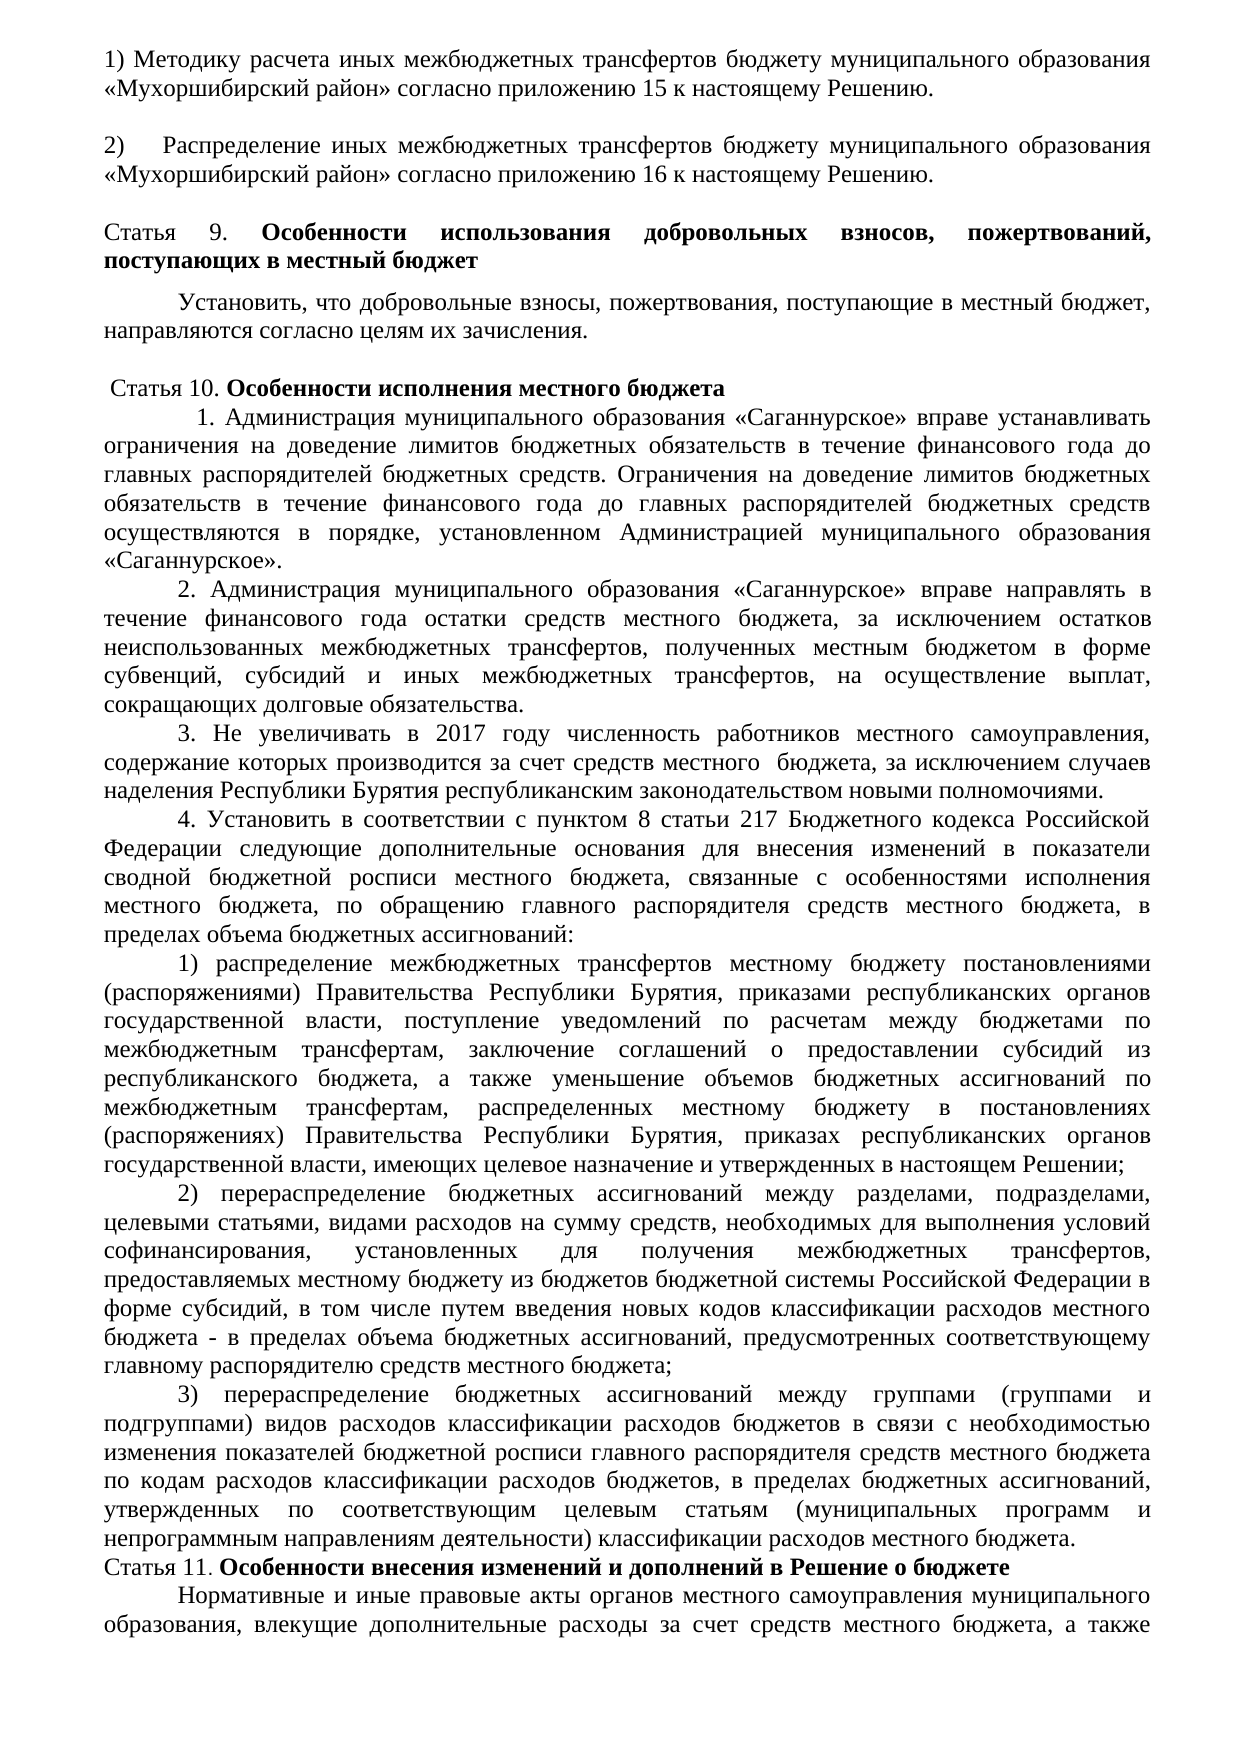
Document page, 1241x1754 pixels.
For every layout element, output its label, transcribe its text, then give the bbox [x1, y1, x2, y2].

text Статья 11. Особенности внесения изменений и дополнений в Решение о бюджете [103, 1552, 1152, 1581]
text 1) распределение межбюджетных трансфертов местному бюджету постановлениями (распоряжениями) Правительства Республики Бурятия, приказами республиканских органов государственной власти, поступление уведомлений по расчетам между бюджетами по межбюджетным трансфертам, заключение соглашений о предоставлении субсидий из республиканского бюджета, а также уменьшение объемов бюджетных ассигнований по межбюджетным трансфертам, распределенных местному бюджету в постановлениях (распоряжениях) Правительства Республики Бурятия, приказах республиканских органов государственной власти, имеющих целевое назначение и утвержденных в настоящем Решении; [103, 948, 1152, 1178]
text Статья 9. Особенности использования добровольных взносов, пожертвований, поступающих в местный бюджет [103, 217, 1152, 274]
text 1. Администрация муниципального образования «Саганнурское» вправе устанавливать ограничения на доведение лимитов бюджетных обязательств в течение финансового года до главных распорядителей бюджетных средств. Ограничения на доведение лимитов бюджетных обязательств в течение финансового года до главных распорядителей бюджетных средств осуществляются в порядке, установленном Администрацией муниципального образования «Саганнурское». [103, 402, 1152, 574]
text 2) Распределение иных межбюджетных трансфертов бюджету муниципального образования «Мухоршибирский район» согласно приложению 16 к настоящему Решению. [103, 131, 1152, 188]
text 3) перераспределение бюджетных ассигнований между группами (группами и подгруппами) видов расходов классификации расходов бюджетов в связи с необходимостью изменения показателей бюджетной росписи главного распорядителя средств местного бюджета по кодам расходов классификации расходов бюджетов, в пределах бюджетных ассигнований, утвержденных по соответствующим целевым статьям (муниципальных программ и непрограммным направлениям деятельности) классификации расходов местного бюджета. [103, 1379, 1152, 1552]
text Установить, что добровольные взносы, пожертвования, поступающие в местный бюджет, направляются согласно целям их зачисления. [103, 287, 1152, 344]
text 3. Не увеличивать в 2017 году численность работников местного самоуправления, содержание которых производится за счет средств местного бюджета, за исключением случаев наделения Республики Бурятия республиканским законодательством новыми полномочиями. [103, 718, 1152, 804]
text 1) Методику расчета иных межбюджетных трансфертов бюджету муниципального образования «Мухоршибирский район» согласно приложению 15 к настоящему Решению. [103, 44, 1152, 102]
text 4. Установить в соответствии с пунктом 8 статьи 217 Бюджетного кодекса Российской Федерации следующие дополнительные основания для внесения изменений в показатели сводной бюджетной росписи местного бюджета, связанные с особенностями исполнения местного бюджета, по обращению главного распорядителя средств местного бюджета, в пределах объема бюджетных ассигнований: [103, 804, 1152, 948]
text Статья 10. Особенности исполнения местного бюджета [110, 373, 1152, 402]
text 2) перераспределение бюджетных ассигнований между разделами, подразделами, целевыми статьями, видами расходов на сумму средств, необходимых для выполнения условий софинансирования, установленных для получения межбюджетных трансфертов, предоставляемых местному бюджету из бюджетов бюджетной системы Российской Федерации в форме субсидий, в том числе путем введения новых кодов классификации расходов местного бюджета - в пределах объема бюджетных ассигнований, предусмотренных соответствующему главному распорядителю средств местного бюджета; [103, 1178, 1152, 1379]
text 2. Администрация муниципального образования «Саганнурское» вправе направлять в течение финансового года остатки средств местного бюджета, за исключением остатков неиспользованных межбюджетных трансфертов, полученных местным бюджетом в форме субвенций, субсидий и иных межбюджетных трансфертов, на осуществление выплат, сокращающих долговые обязательства. [103, 574, 1152, 718]
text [103, 1581, 1152, 1638]
